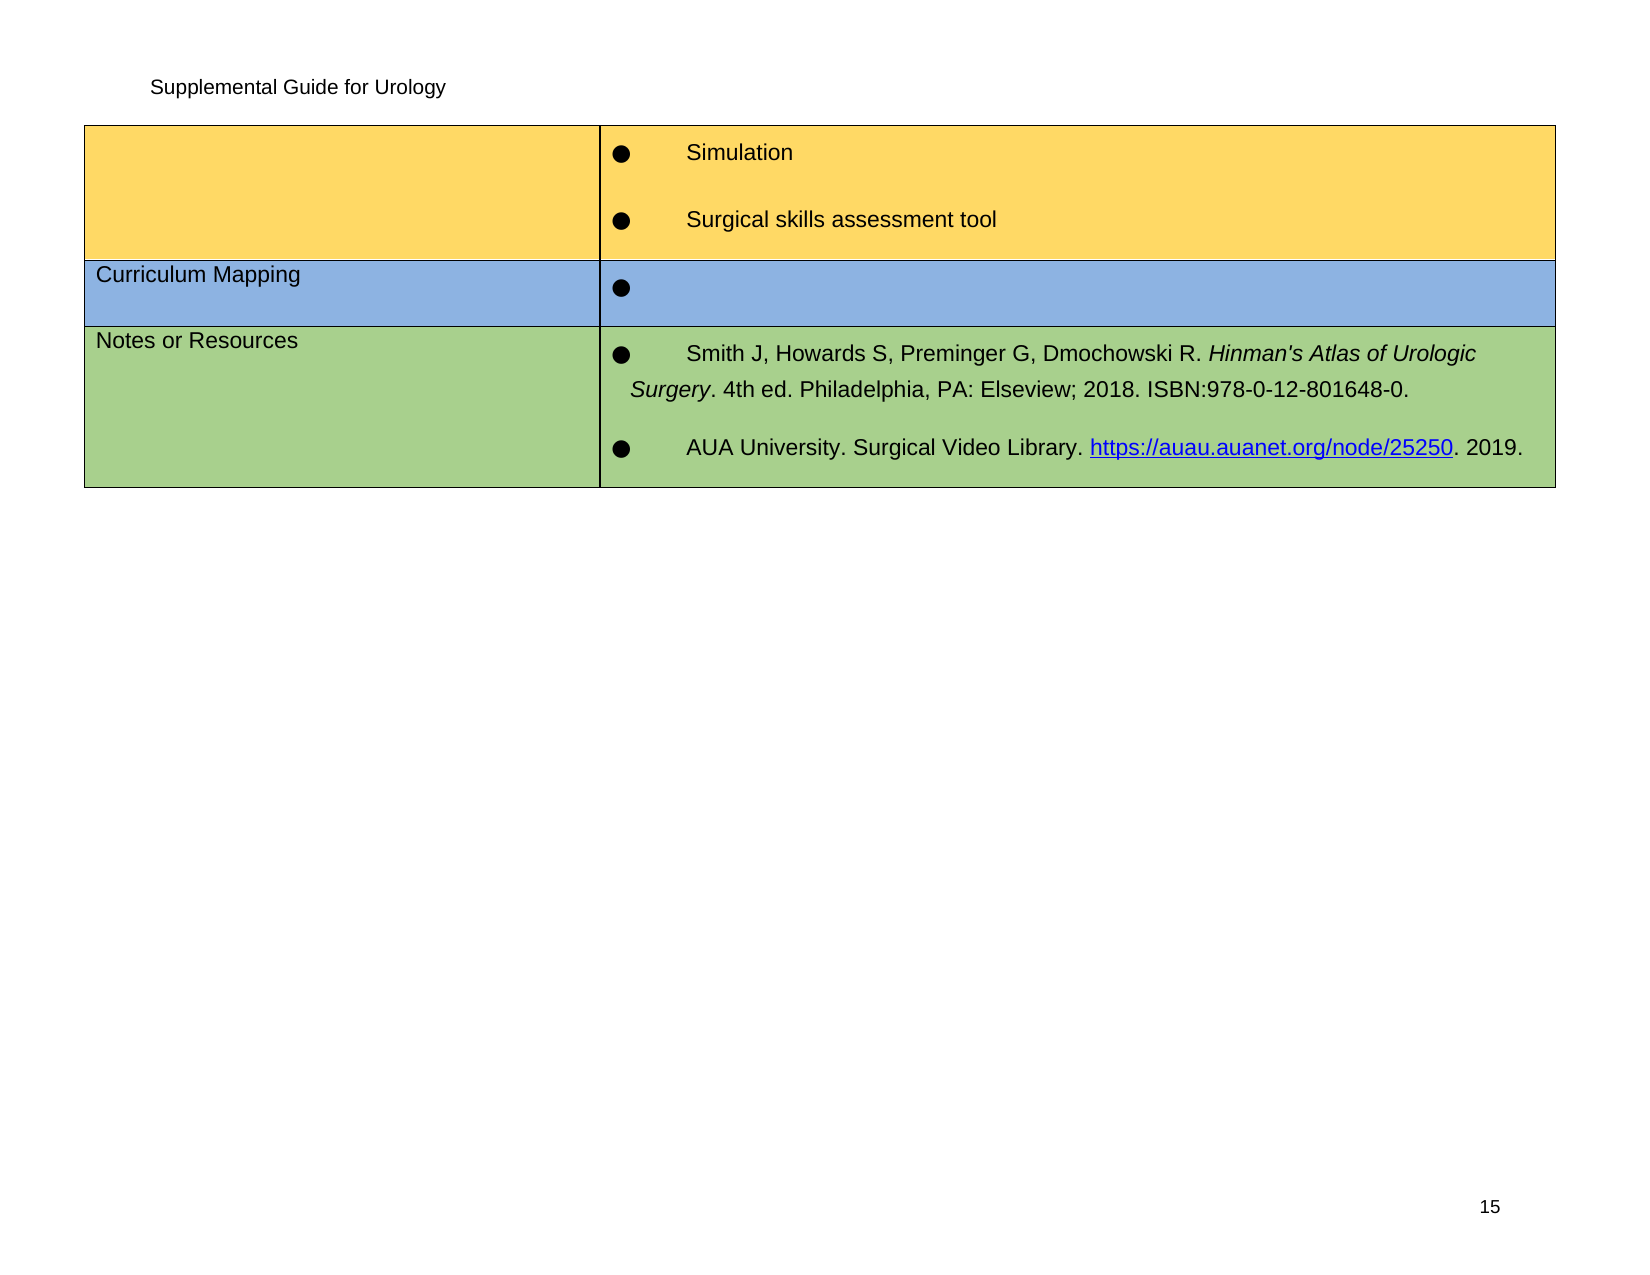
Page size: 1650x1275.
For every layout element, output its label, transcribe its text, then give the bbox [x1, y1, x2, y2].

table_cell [601, 126, 1555, 259]
table_cell Curriculum Mapping [85, 261, 599, 326]
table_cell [85, 126, 599, 259]
table_cell Smith J, Howards S, Preminger G, Dmochowski R. Hinman's Atlas of Urologic Surgery. 4th ed. Philadelphia, PA: Elseview; 2018. ISBN:978-0-12-801648-0. AUA University. Surgical Video Library. https://auau.auanet.org/node/25250. 2019. [601, 327, 1555, 487]
table_cell Notes or Resources [85, 327, 599, 487]
table_cell [601, 261, 1555, 326]
